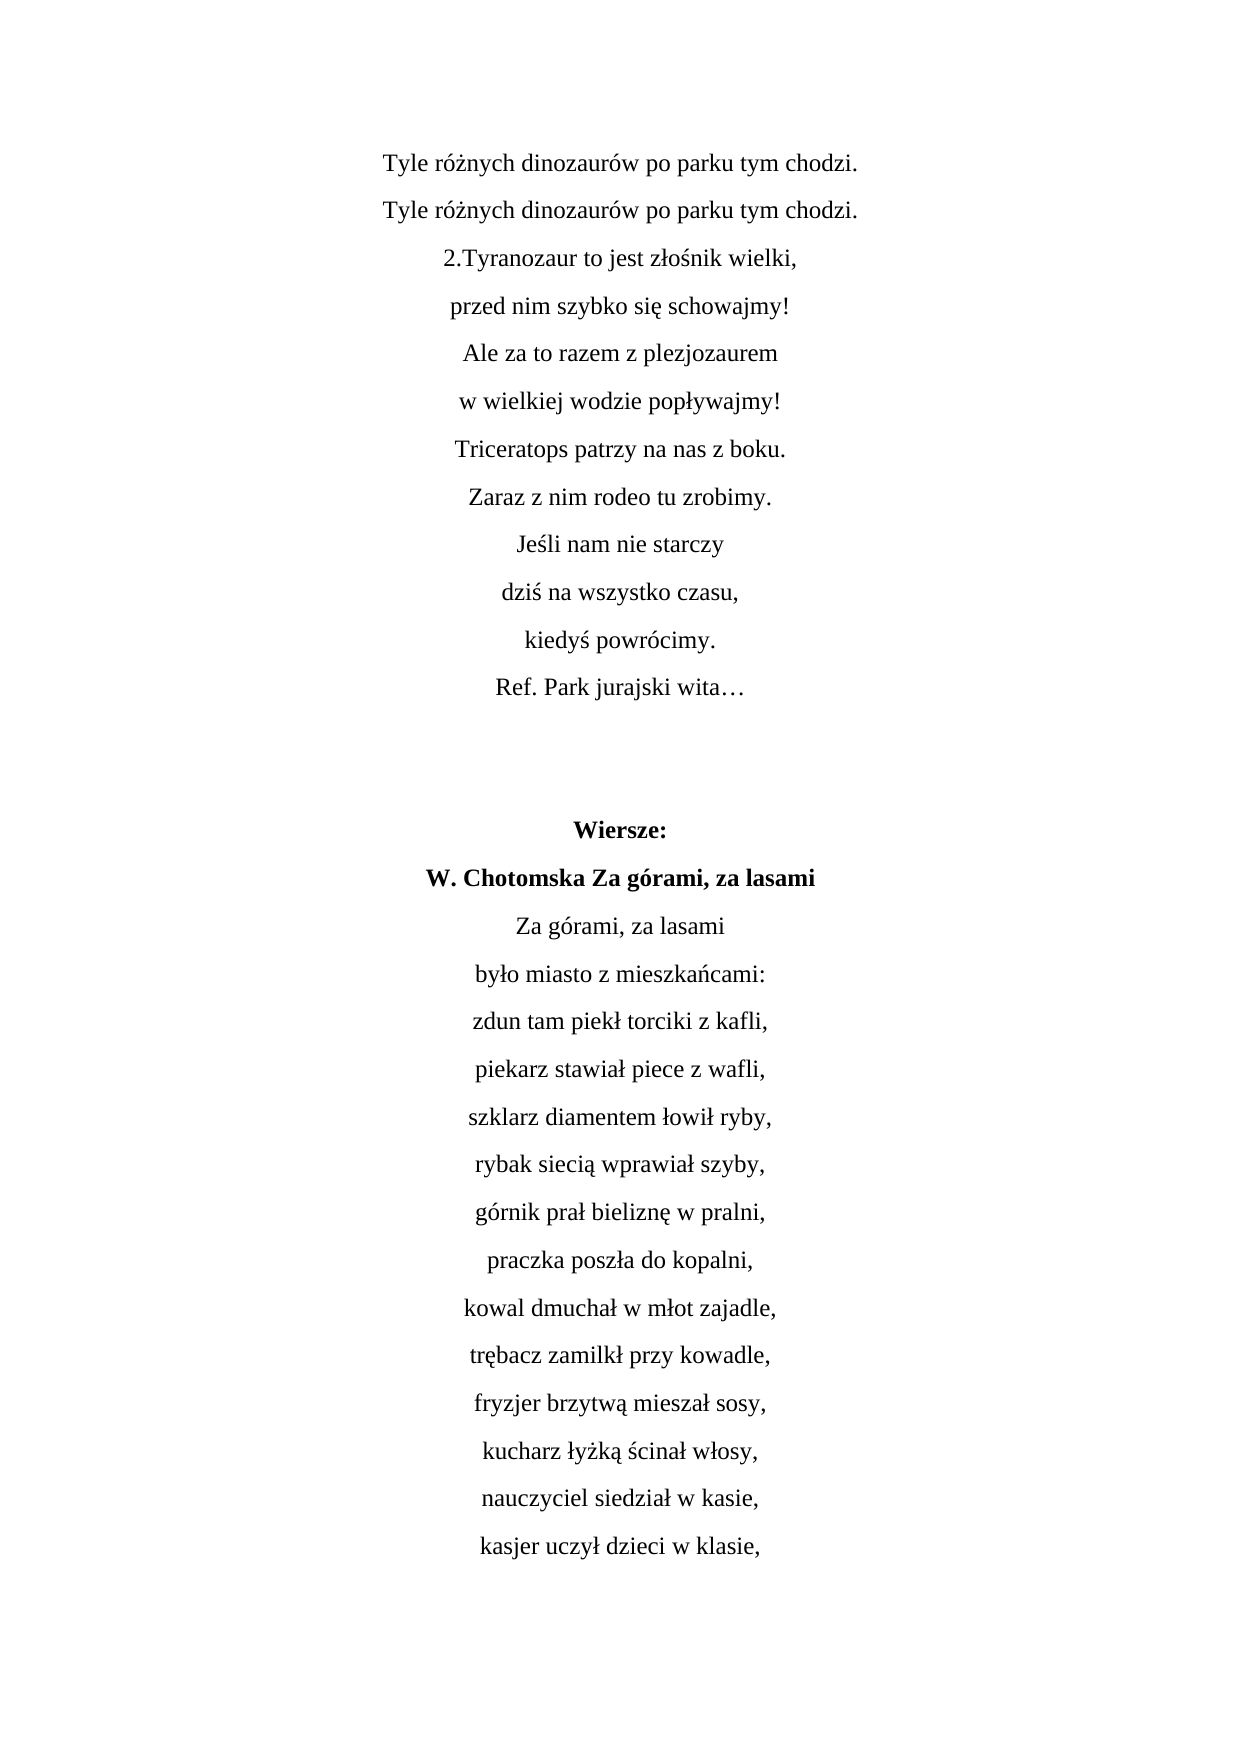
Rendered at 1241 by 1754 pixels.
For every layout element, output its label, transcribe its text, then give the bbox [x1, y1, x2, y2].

text szklarz diamentem łowił ryby, [148, 1102, 1093, 1131]
text nauczyciel siedział w kasie, [148, 1483, 1093, 1512]
text Tyle różnych dinozaurów po parku tym chodzi. [148, 195, 1093, 224]
text kiedyś powrócimy. [148, 625, 1093, 653]
text kowal dmuchał w młot zajadle, [148, 1293, 1093, 1321]
text górnik prał bieliznę w pralni, [148, 1197, 1093, 1226]
text Jeśli nam nie starczy [148, 529, 1093, 558]
text Ale za to razem z plezjozaurem [148, 338, 1093, 367]
text Wiersze: [148, 816, 1093, 844]
text Tyle różnych dinozaurów po parku tym chodzi. [148, 148, 1093, 176]
text Ref. Park jurajski wita… [148, 672, 1093, 701]
text zdun tam piekł torciki z kafli, [148, 1006, 1093, 1035]
text Triceratops patrzy na nas z boku. [148, 434, 1093, 463]
text piekarz stawiał piece z wafli, [148, 1054, 1093, 1083]
text kucharz łyżką ścinał włosy, [148, 1436, 1093, 1464]
text w wielkiej wodzie popływajmy! [148, 386, 1093, 415]
text Za górami, za lasami [148, 911, 1093, 940]
text kasjer uczył dzieci w klasie, [148, 1531, 1093, 1560]
text przed nim szybko się schowajmy! [148, 291, 1093, 319]
text Zaraz z nim rodeo tu zrobimy. [148, 482, 1093, 510]
text 2.Tyranozaur to jest złośnik wielki, [148, 243, 1093, 272]
text rybak siecią wprawiał szyby, [148, 1149, 1093, 1178]
text było miasto z mieszkańcami: [148, 959, 1093, 987]
text praczka poszła do kopalni, [148, 1245, 1093, 1274]
text W. Chotomska Za górami, za lasami [148, 863, 1093, 892]
text trębacz zamilkł przy kowadle, [148, 1340, 1093, 1369]
text fryzjer brzytwą mieszał sosy, [148, 1388, 1093, 1417]
text dziś na wszystko czasu, [148, 577, 1093, 606]
